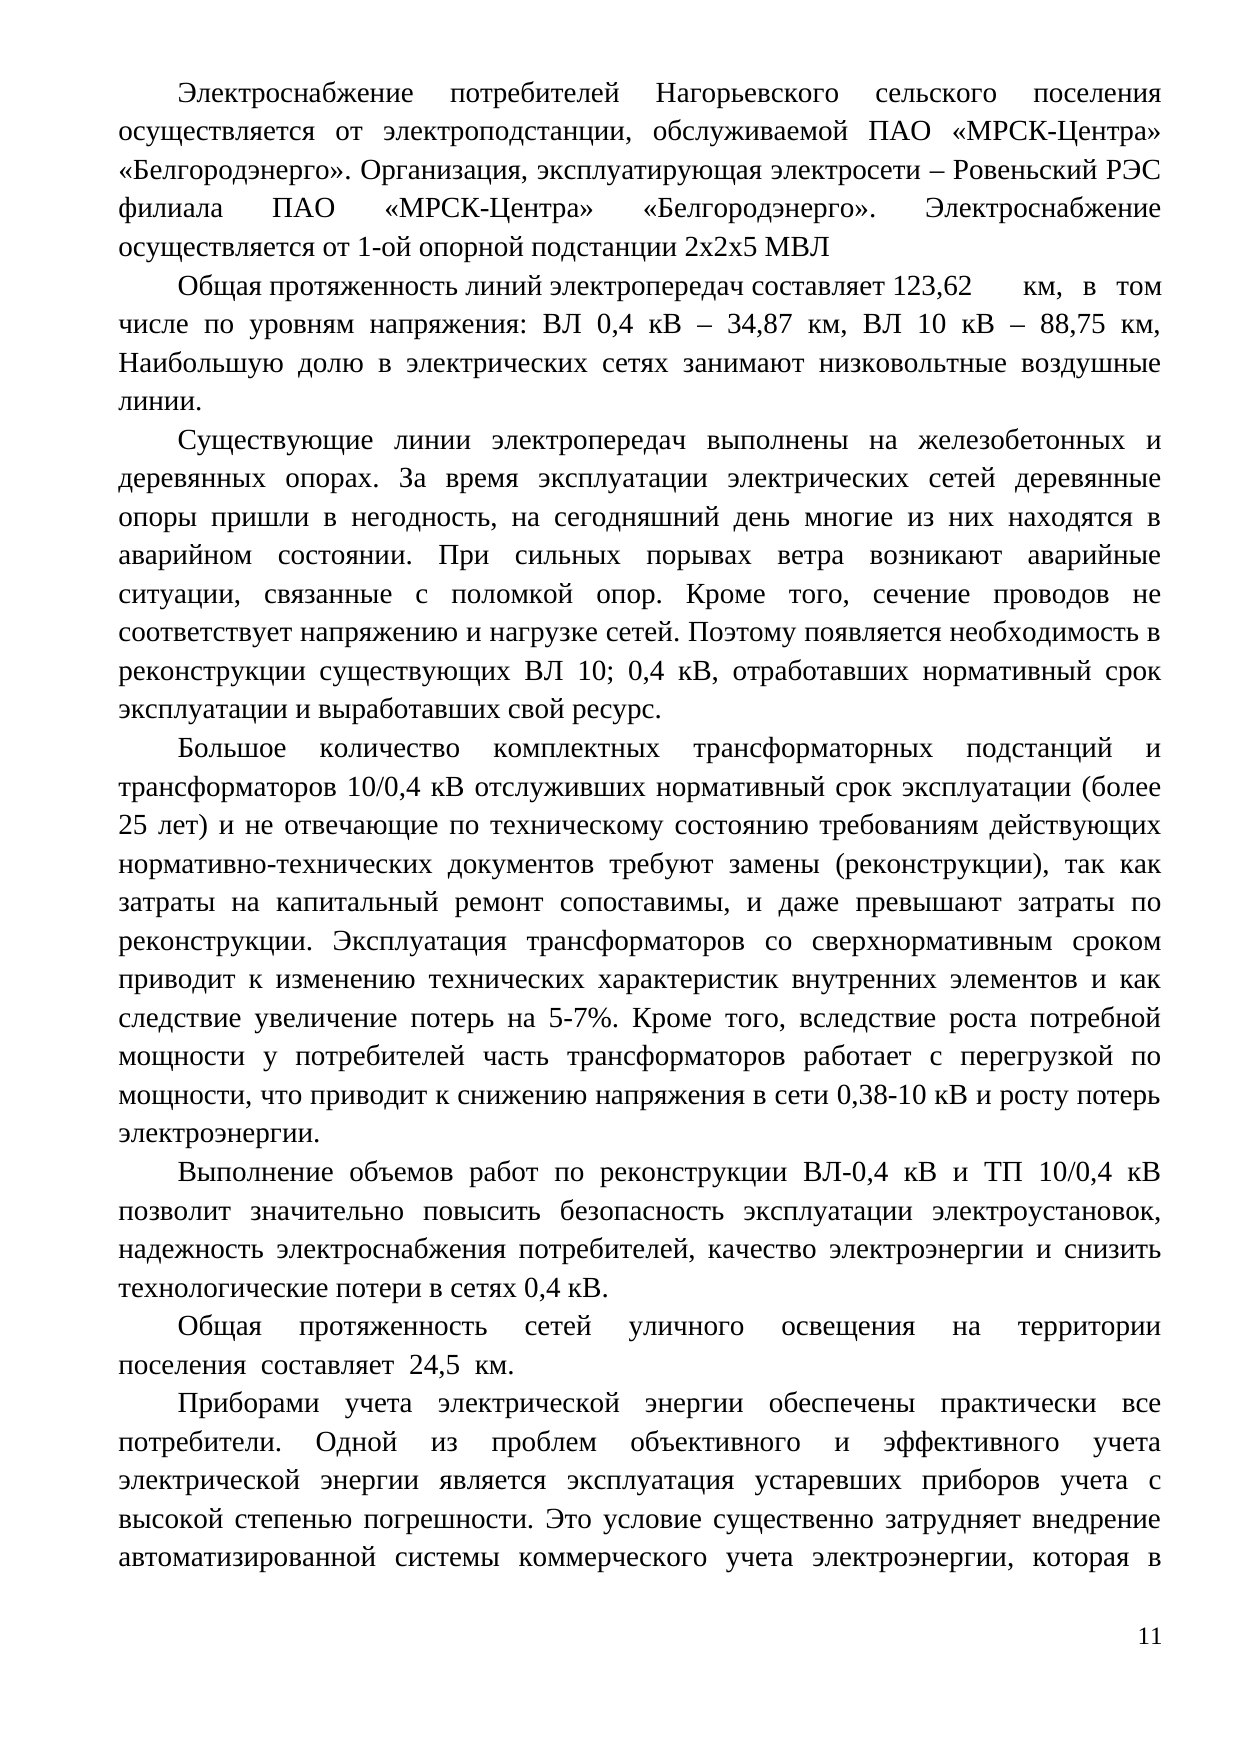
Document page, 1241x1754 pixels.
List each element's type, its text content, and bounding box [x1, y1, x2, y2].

text Большое количество комплектных трансформаторных подстанций и трансформаторов 10/0,4 кВ отслуживших нормативный срок эксплуатации (более 25 лет) и не отвечающие по техническому состоянию требованиям действующих нормативно-технических документов требуют замены (реконструкции), так как затраты на капитальный ремонт сопоставимы, и даже превышают затраты по реконструкции. Эксплуатация трансформаторов со сверхнормативным сроком приводит к изменению технических характеристик внутренних элементов и как следствие увеличение потерь на 5-7%. Кроме того, вследствие роста потребной мощности у потребителей часть трансформаторов работает с перегрузкой по мощности, что приводит к снижению напряжения в сети 0,38-10 кВ и росту потерь электроэнергии. [118, 730, 1162, 1149]
text Выполнение объемов работ по реконструкции ВЛ-0,4 кВ и ТП 10/0,4 кВ позволит значительно повысить безопасность эксплуатации электроустановок, надежность электроснабжения потребителей, качество электроэнергии и снизить технологические потери в сетях 0,4 кВ. [118, 1154, 1162, 1303]
text Общая протяженность сетей уличного освещения на территории поселения составляет 24,5 км. [118, 1308, 1162, 1380]
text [118, 1385, 1162, 1573]
text Существующие линии электропередач выполнены на железобетонных и деревянных опорах. За время эксплуатации электрических сетей деревянные опоры пришли в негодность, на сегодняшний день многие из них находятся в аварийном состоянии. При сильных порывах ветра возникают аварийные ситуации, связанные с поломкой опор. Кроме того, сечение проводов не соответствует напряжению и нагрузке сетей. Поэтому появляется необходимость в реконструкции существующих ВЛ 10; 0,4 кВ, отработавших нормативный срок эксплуатации и выработавших свой ресурс. [118, 422, 1162, 725]
text Электроснабжение потребителей Нагорьевского сельского поселения осуществляется от электроподстанции, обслуживаемой ПАО «МРСК-Центра» «Белгородэнерго». Организация, эксплуатирующая электросети – Ровеньский РЭС филиала ПАО «МРСК-Центра» «Белгородэнерго». Электроснабжение осуществляется от 1-ой опорной подстанции 2х2х5 МВЛ [118, 75, 1162, 263]
text Общая протяженность линий электропередач составляет 123,62 км, в том числе по уровням напряжения: ВЛ 0,4 кВ – , ВЛ 10 кВ – , Наибольшую долю в электрических сетях занимают низковольтные воздушные линии. [118, 268, 1162, 417]
